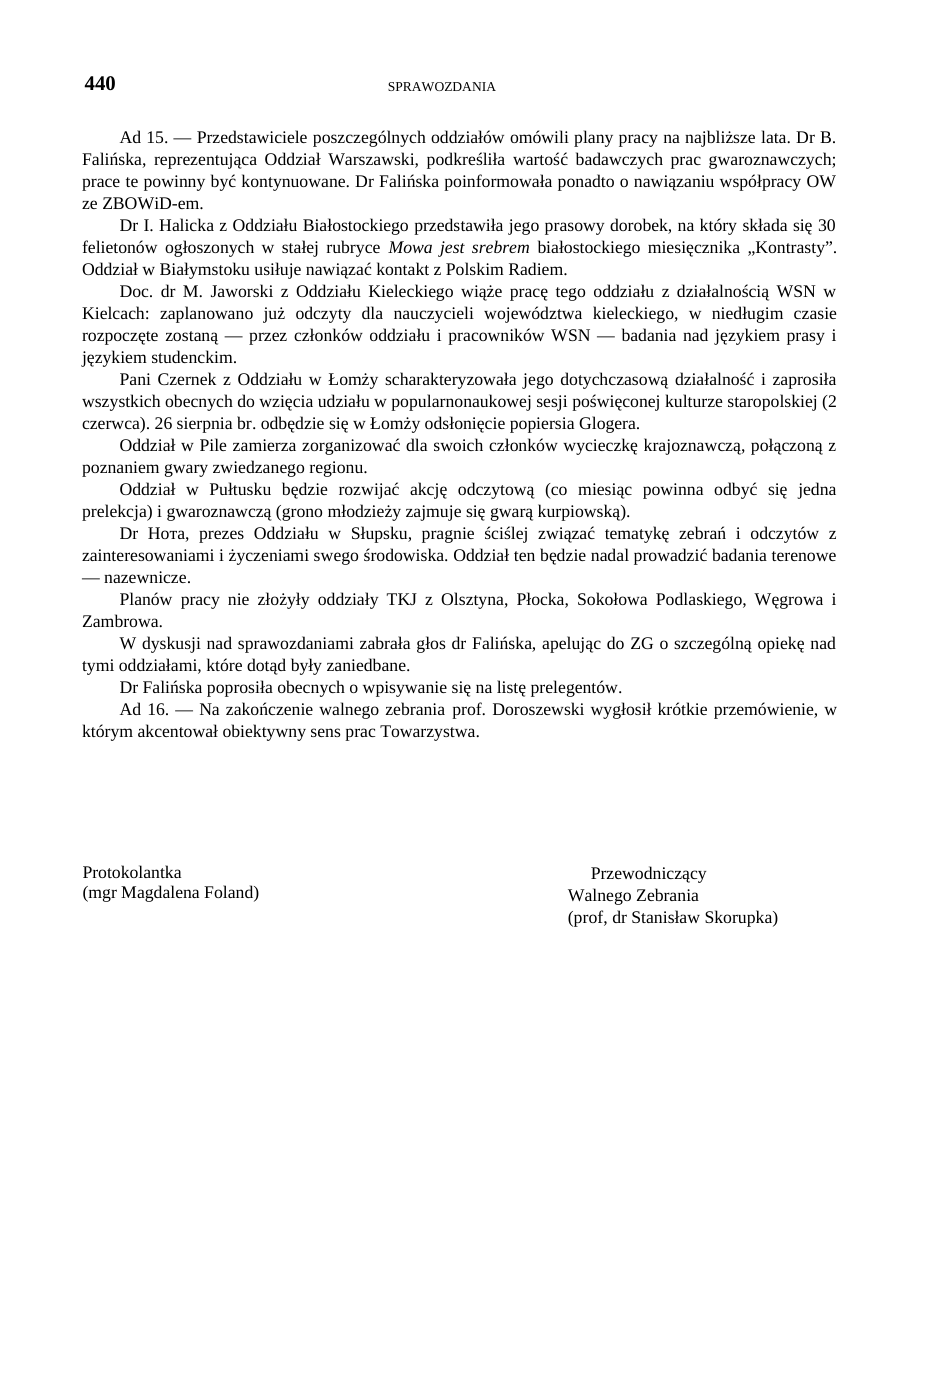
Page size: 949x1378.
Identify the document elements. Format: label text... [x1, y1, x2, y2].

text Oddział w Pile zamierza zorganizować dla swoich członków wycieczkę krajoznawczą, połączoną z poznaniem gwary zwiedzanego regionu. [82, 434, 838, 478]
text Protokolantka [82, 865, 300, 882]
text (mgr Magdalena Foland) [82, 884, 300, 902]
text Pani Czernek z Oddziału w Łomży scharakteryzowała jego dotychczasową działalność i zaprosiła wszystkich obecnych do wzięcia udziału w popularnonaukowej sesji poświęconej kulturze staropolskiej (2 czerwca). 26 sierpnia br. odbędzie się w Łomży odsłonięcie popiersia Glogera. [82, 368, 838, 434]
text Planów pracy nie złożyły oddziały TKJ z Olsztyna, Płocka, Sokołowa Podlaskiego, Węgrowa i Zambrowa. [82, 588, 838, 632]
text Dr Нота, prezes Oddziału w Słupsku, pragnie ściślej związać tematykę zebrań i odczytów z zainteresowaniami i życzeniami swego środowiska. Oddział ten będzie nadal prowadzić badania terenowe — nazewnicze. [82, 522, 838, 588]
text Doc. dr M. Jaworski z Oddziału Kieleckiego wiąże pracę tego oddziału z działalnością WSN w Kielcach: zaplanowano już odczyty dla nauczycieli województwa kieleckiego, w niedługim czasie rozpoczęte zostaną — przez członków oddziału i pracowników WSN — badania nad językiem prasy i językiem studenckim. [82, 280, 838, 368]
text Ad 16. — Na zakończenie walnego zebrania prof. Doroszewski wygłosił krótkie przemówienie, w którym akcentował obiektywny sens prac Towarzystwa. [82, 698, 838, 742]
text Przewodniczący Walnego Zebrania (prof, dr Stanisław Skorupka) [568, 862, 836, 928]
text 440 [84, 74, 116, 95]
text Ad 15. — Przedstawiciele poszczególnych oddziałów omówili plany pracy na najbliższe lata. Dr B. Falińska, reprezentująca Oddział Warszawski, podkreśliła wartość badawczych prac gwaroznawczych; prace te powinny być kontynuowane. Dr Falińska poinformowała ponadto o nawiązaniu współpracy OW ze ZBOWiD-em. [82, 126, 838, 214]
text W dyskusji nad sprawozdaniami zabrała głos dr Falińska, apelując do ZG o szczególną opiekę nad tymi oddziałami, które dotąd były zaniedbane. [82, 632, 838, 676]
text Oddział w Pułtusku będzie rozwijać akcję odczytową (co miesiąc powinna odbyć się jedna prelekcja) i gwaroznawczą (grono młodzieży zajmuje się gwarą kurpiowską). [82, 478, 838, 522]
text Dr Falińska poprosiła obecnych o wpisywanie się na listę prelegentów. [82, 676, 838, 698]
text Dr I. Halicka z Oddziału Białostockiego przedstawiła jego prasowy dorobek, na który składa się 30 felietonów ogłoszonych w stałej rubryce Mowa jest srebrem białostockiego miesięcznika „Kontrasty”. Oddział w Białymstoku usiłuje nawiązać kontakt z Polskim Radiem. [82, 214, 838, 280]
text SPRAWOZDANIA [388, 80, 496, 94]
